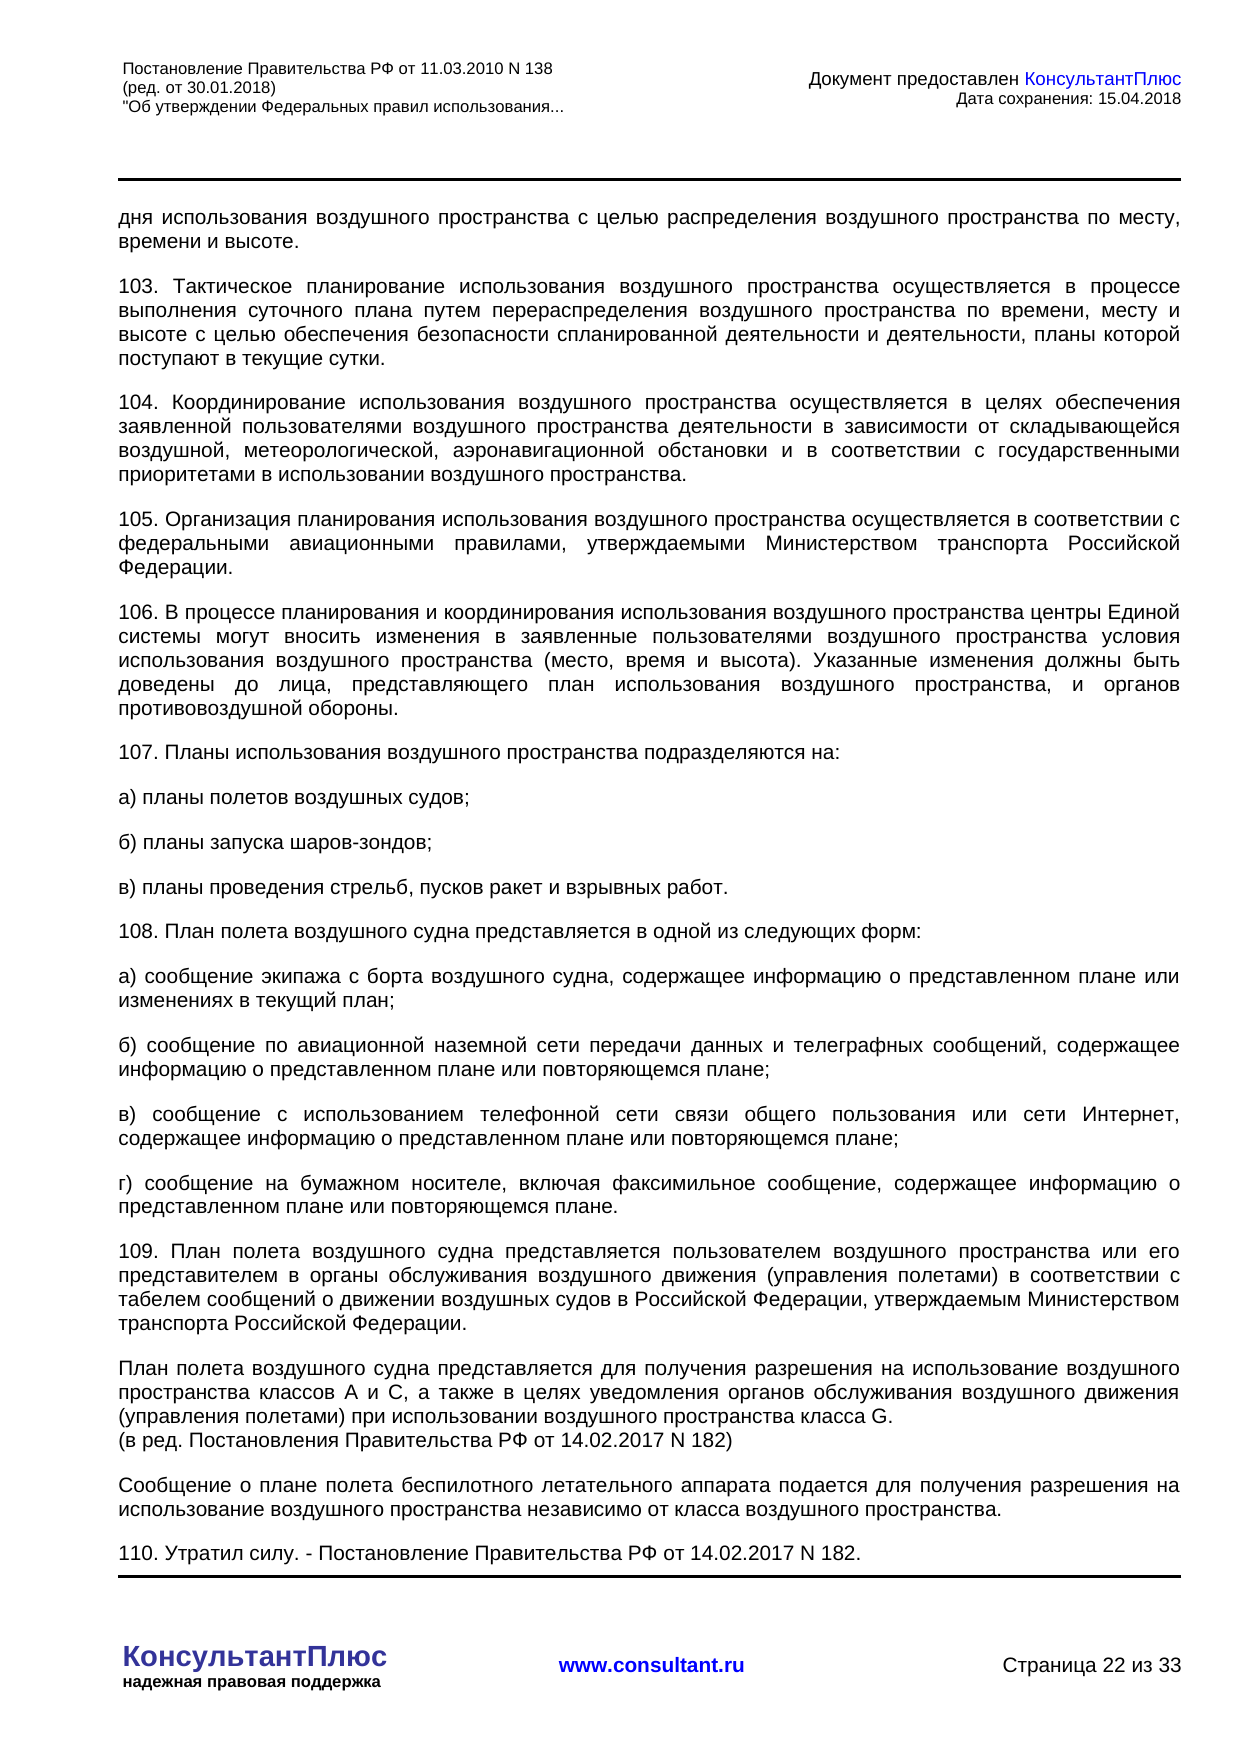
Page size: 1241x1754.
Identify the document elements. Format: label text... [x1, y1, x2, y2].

text 110. Утратил силу. - Постановление Правительства РФ от 14.02.2017 N 182. [118, 1541, 1181, 1565]
text в) сообщение с использованием телефонной сети связи общего пользования или сети Интернет, содержащее информацию о представленном плане или повторяющемся плане; [118, 1102, 1181, 1149]
text г) сообщение на бумажном носителе, включая факсимильное сообщение, содержащее информацию о представленном плане или повторяющемся плане. [118, 1170, 1181, 1218]
text 107. Планы использования воздушного пространства подразделяются на: [118, 740, 1181, 764]
text а) планы полетов воздушных судов; [118, 785, 1181, 809]
text 104. Координирование использования воздушного пространства осуществляется в целях обеспечения заявленной пользователями воздушного пространства деятельности в зависимости от складывающейся воздушной, метеорологической, аэронавигационной обстановки и в соответствии с государственными приоритетами в использовании воздушного пространства. [118, 390, 1181, 486]
text 106. В процессе планирования и координирования использования воздушного пространства центры Единой системы могут вносить изменения в заявленные пользователями воздушного пространства условия использования воздушного пространства (место, время и высота). Указанные изменения должны быть доведены до лица, представляющего план использования воздушного пространства, и органов противовоздушной обороны. [118, 599, 1181, 719]
text б) сообщение по авиационной наземной сети передачи данных и телеграфных сообщений, содержащее информацию о представленном плане или повторяющемся плане; [118, 1033, 1181, 1081]
text 105. Организация планирования использования воздушного пространства осуществляется в соответствии с федеральными авиационными правилами, утверждаемыми Министерством транспорта Российской Федерации. [118, 507, 1181, 579]
text 103. Тактическое планирование использования воздушного пространства осуществляется в процессе выполнения суточного плана путем перераспределения воздушного пространства по времени, месту и высоте с целью обеспечения безопасности спланированной деятельности и деятельности, планы которой поступают в текущие сутки. [118, 273, 1181, 369]
text б) планы запуска шаров-зондов; [118, 830, 1181, 854]
text а) сообщение экипажа с борта воздушного судна, содержащее информацию о представленном плане или изменениях в текущий план; [118, 964, 1181, 1012]
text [118, 205, 1181, 253]
text в) планы проведения стрельб, пусков ракет и взрывных работ. [118, 874, 1181, 898]
text 108. План полета воздушного судна представляется в одной из следующих форм: [118, 919, 1181, 943]
text Сообщение о плане полета беспилотного летательного аппарата подается для получения разрешения на использование воздушного пространства независимо от класса воздушного пространства. [118, 1472, 1181, 1520]
text (в ред. Постановления Правительства РФ от 14.02.2017 N 182) [118, 1428, 1181, 1452]
text План полета воздушного судна представляется для получения разрешения на использование воздушного пространства классов A и C, а также в целях уведомления органов обслуживания воздушного движения (управления полетами) при использовании воздушного пространства класса G. [118, 1356, 1181, 1428]
text 109. План полета воздушного судна представляется пользователем воздушного пространства или его представителем в органы обслуживания воздушного движения (управления полетами) в соответствии с табелем сообщений о движении воздушных судов в Российской Федерации, утверждаемым Министерством транспорта Российской Федерации. [118, 1239, 1181, 1335]
